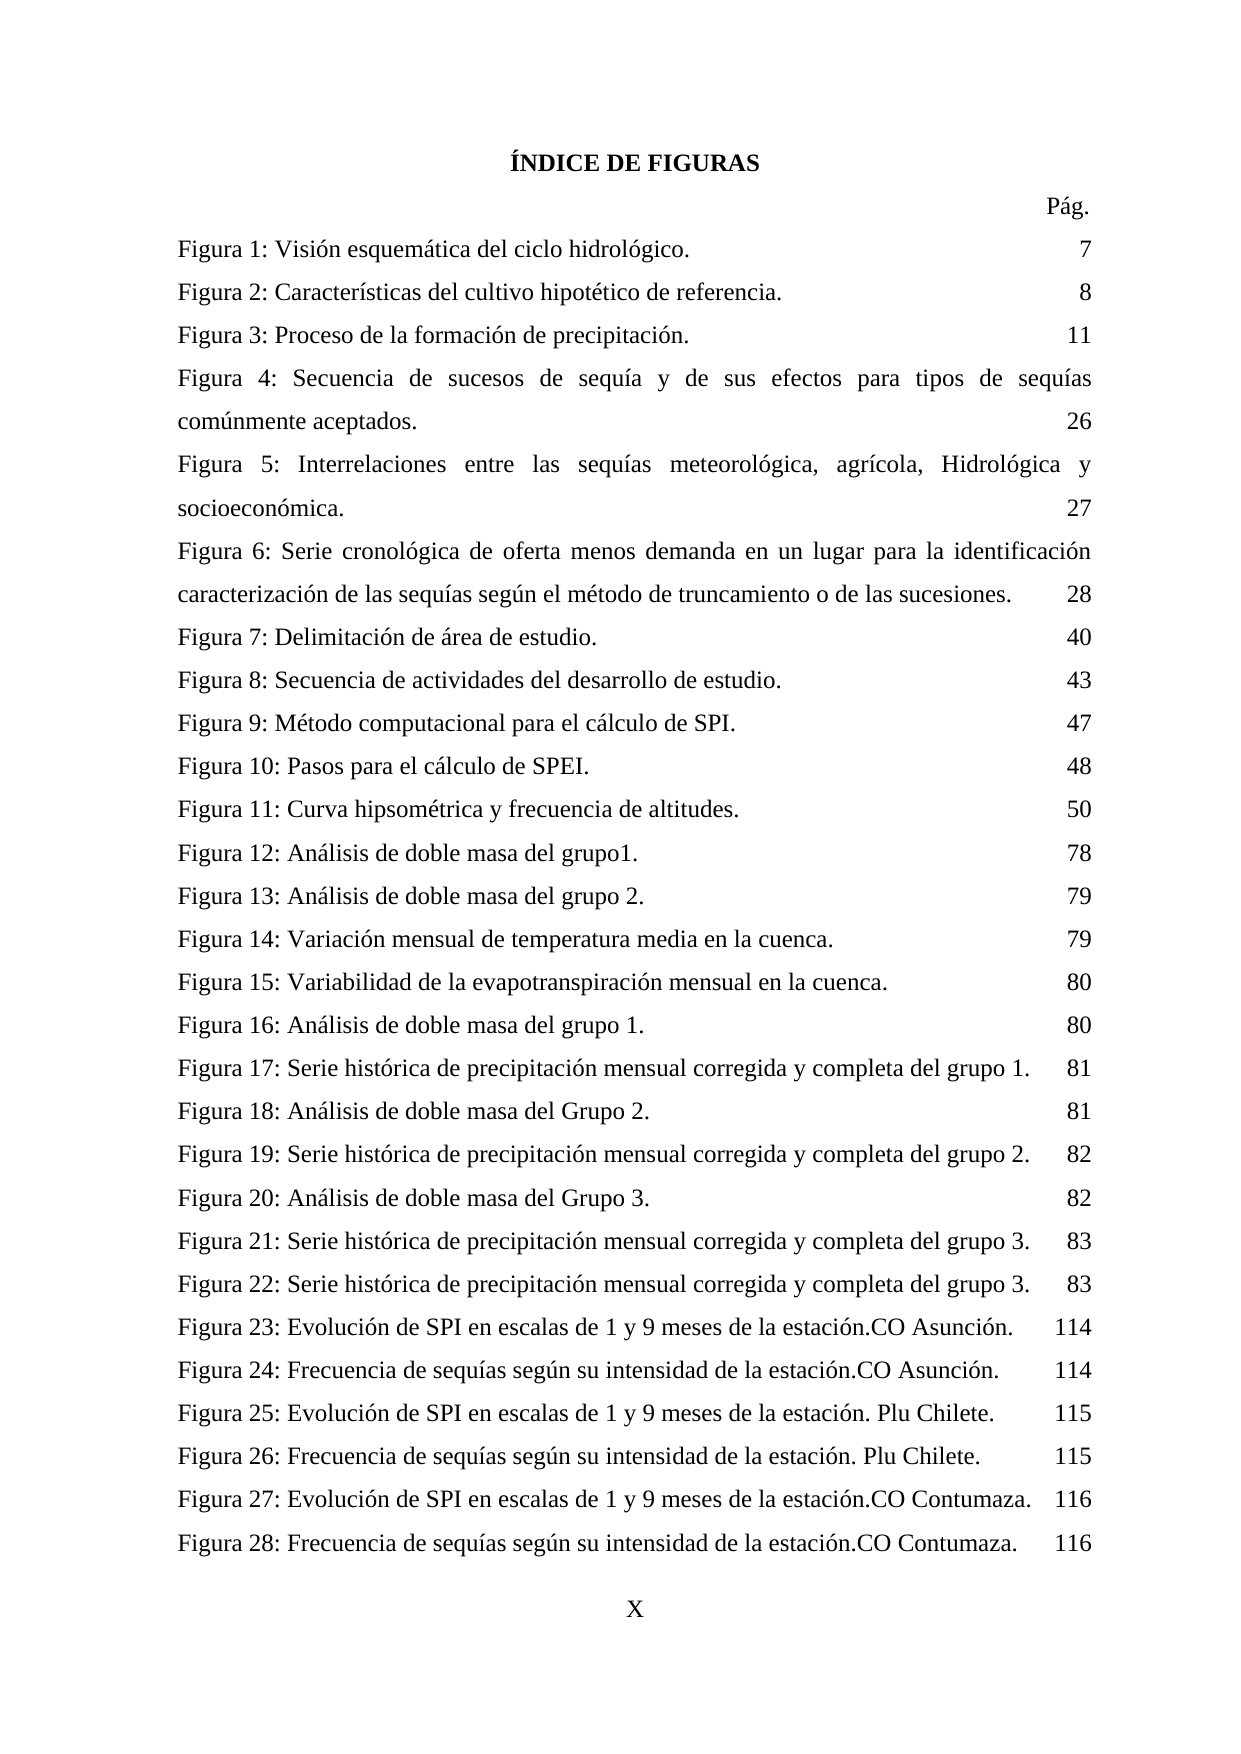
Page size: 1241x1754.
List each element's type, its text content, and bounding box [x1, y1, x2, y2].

text Figura 22: Serie histórica de precipitación mensual corregida y completa del grupo 3. 83 [177, 1269, 1092, 1298]
text Figura 20: Análisis de doble masa del Grupo 3. 82 [177, 1183, 1092, 1211]
text Figura 16: Análisis de doble masa del grupo 1. 80 [177, 1010, 1092, 1039]
text Figura 10: Pasos para el cálculo de SPEI. 48 [177, 751, 1092, 780]
text Figura 9: Método computacional para el cálculo de SPI. 47 [177, 708, 1092, 737]
text Figura 19: Serie histórica de precipitación mensual corregida y completa del grupo 2. 82 [177, 1139, 1092, 1168]
text Figura 2: Características del cultivo hipotético de referencia. 8 [177, 277, 1092, 306]
text Figura 6: Serie cronológica de oferta menos demanda en un lugar para la identificación caracterización de las sequías según el método de truncamiento o de las sucesiones. 28 [177, 536, 1092, 608]
text Figura 25: Evolución de SPI en escalas de 1 y 9 meses de la estación. Plu Chilete. 115 [177, 1398, 1092, 1427]
text Figura 17: Serie histórica de precipitación mensual corregida y completa del grupo 1. 81 [177, 1053, 1092, 1082]
text Figura 26: Frecuencia de sequías según su intensidad de la estación. Plu Chilete. 115 [177, 1441, 1092, 1470]
text Figura 12: Análisis de doble masa del grupo1. 78 [177, 838, 1092, 866]
text Figura 5: Interrelaciones entre las sequías meteorológica, agrícola, Hidrológica y socioeconómica. 27 [177, 449, 1092, 521]
text Pág. [177, 191, 1092, 219]
text Figura 4: Secuencia de sucesos de sequía y de sus efectos para tipos de sequías comúnmente aceptados. 26 [177, 363, 1092, 435]
text Figura 28: Frecuencia de sequías según su intensidad de la estación.CO Contumaza. 116 [177, 1528, 1092, 1556]
text Figura 15: Variabilidad de la evapotranspiración mensual en la cuenca. 80 [177, 967, 1092, 996]
text Figura 23: Evolución de SPI en escalas de 1 y 9 meses de la estación.CO Asunción. 114 [177, 1312, 1092, 1341]
text Figura 14: Variación mensual de temperatura media en la cuenca. 79 [177, 924, 1092, 953]
text Figura 24: Frecuencia de sequías según su intensidad de la estación.CO Asunción. 114 [177, 1355, 1092, 1384]
text Figura 3: Proceso de la formación de precipitación. 11 [177, 320, 1092, 349]
text Figura 18: Análisis de doble masa del Grupo 2. 81 [177, 1096, 1092, 1125]
text Figura 27: Evolución de SPI en escalas de 1 y 9 meses de la estación.CO Contumaza. 116 [177, 1484, 1092, 1513]
subtitle ÍNDICE DE FIGURAS [177, 148, 1092, 176]
text Figura 11: Curva hipsométrica y frecuencia de altitudes. 50 [177, 794, 1092, 823]
text Figura 21: Serie histórica de precipitación mensual corregida y completa del grupo 3. 83 [177, 1226, 1092, 1254]
text Figura 8: Secuencia de actividades del desarrollo de estudio. 43 [177, 665, 1092, 694]
text Figura 1: Visión esquemática del ciclo hidrológico. 7 [177, 234, 1092, 263]
text Figura 13: Análisis de doble masa del grupo 2. 79 [177, 881, 1092, 909]
text Figura 7: Delimitación de área de estudio. 40 [177, 622, 1092, 651]
